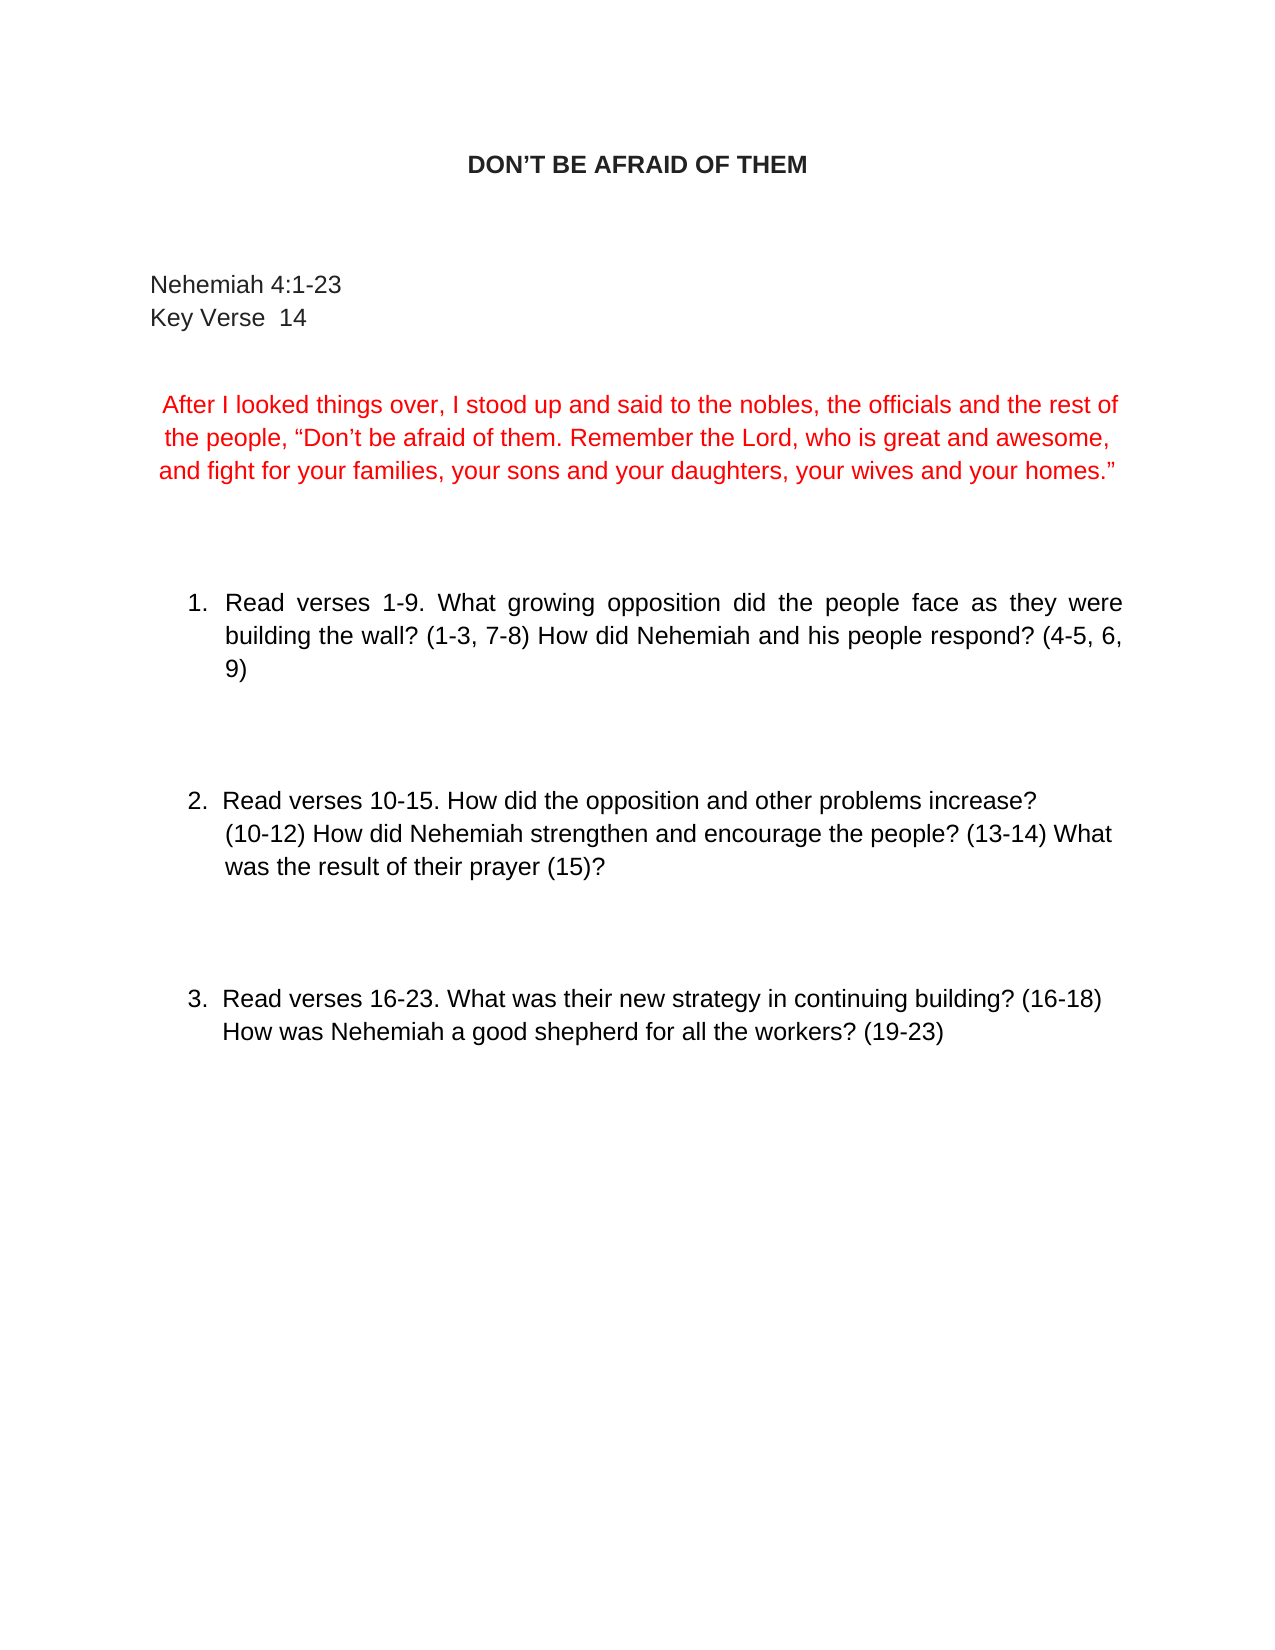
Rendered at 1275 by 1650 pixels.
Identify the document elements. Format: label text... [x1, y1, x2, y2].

text 2. Read verses 10-15. How did the opposition and other problems increase? [187, 786, 1125, 815]
text After I looked things over, I stood up and said to the nobles, the officials and the rest of the people, “Don’t be afraid of them. Remember the Lord, who is great and awesome, and fight for your families, your sons and your daughters, your wives and your homes.” [150, 390, 1125, 484]
text How was Nehemiah a good shepherd for all the workers? (19-23) [187, 1017, 1125, 1046]
text (10-12) How did Nehemiah strengthen and encourage the people? (13-14) What [187, 819, 1125, 848]
text DON’T BE AFRAID OF THEM [150, 150, 1125, 179]
text 3. Read verses 16-23. What was their new strategy in continuing building? (16-18) [187, 984, 1125, 1013]
text was the result of their prayer (15)? [187, 852, 1125, 881]
list Read verses 1-9. What growing opposition did the people face as they were building the wall? (1-3, 7-8) How did Nehemiah and his people respond? (4-5, 6, 9) [187, 588, 1125, 683]
text Nehemiah 4:1-23 [150, 270, 1125, 299]
text Key Verse 14 [150, 303, 1125, 332]
